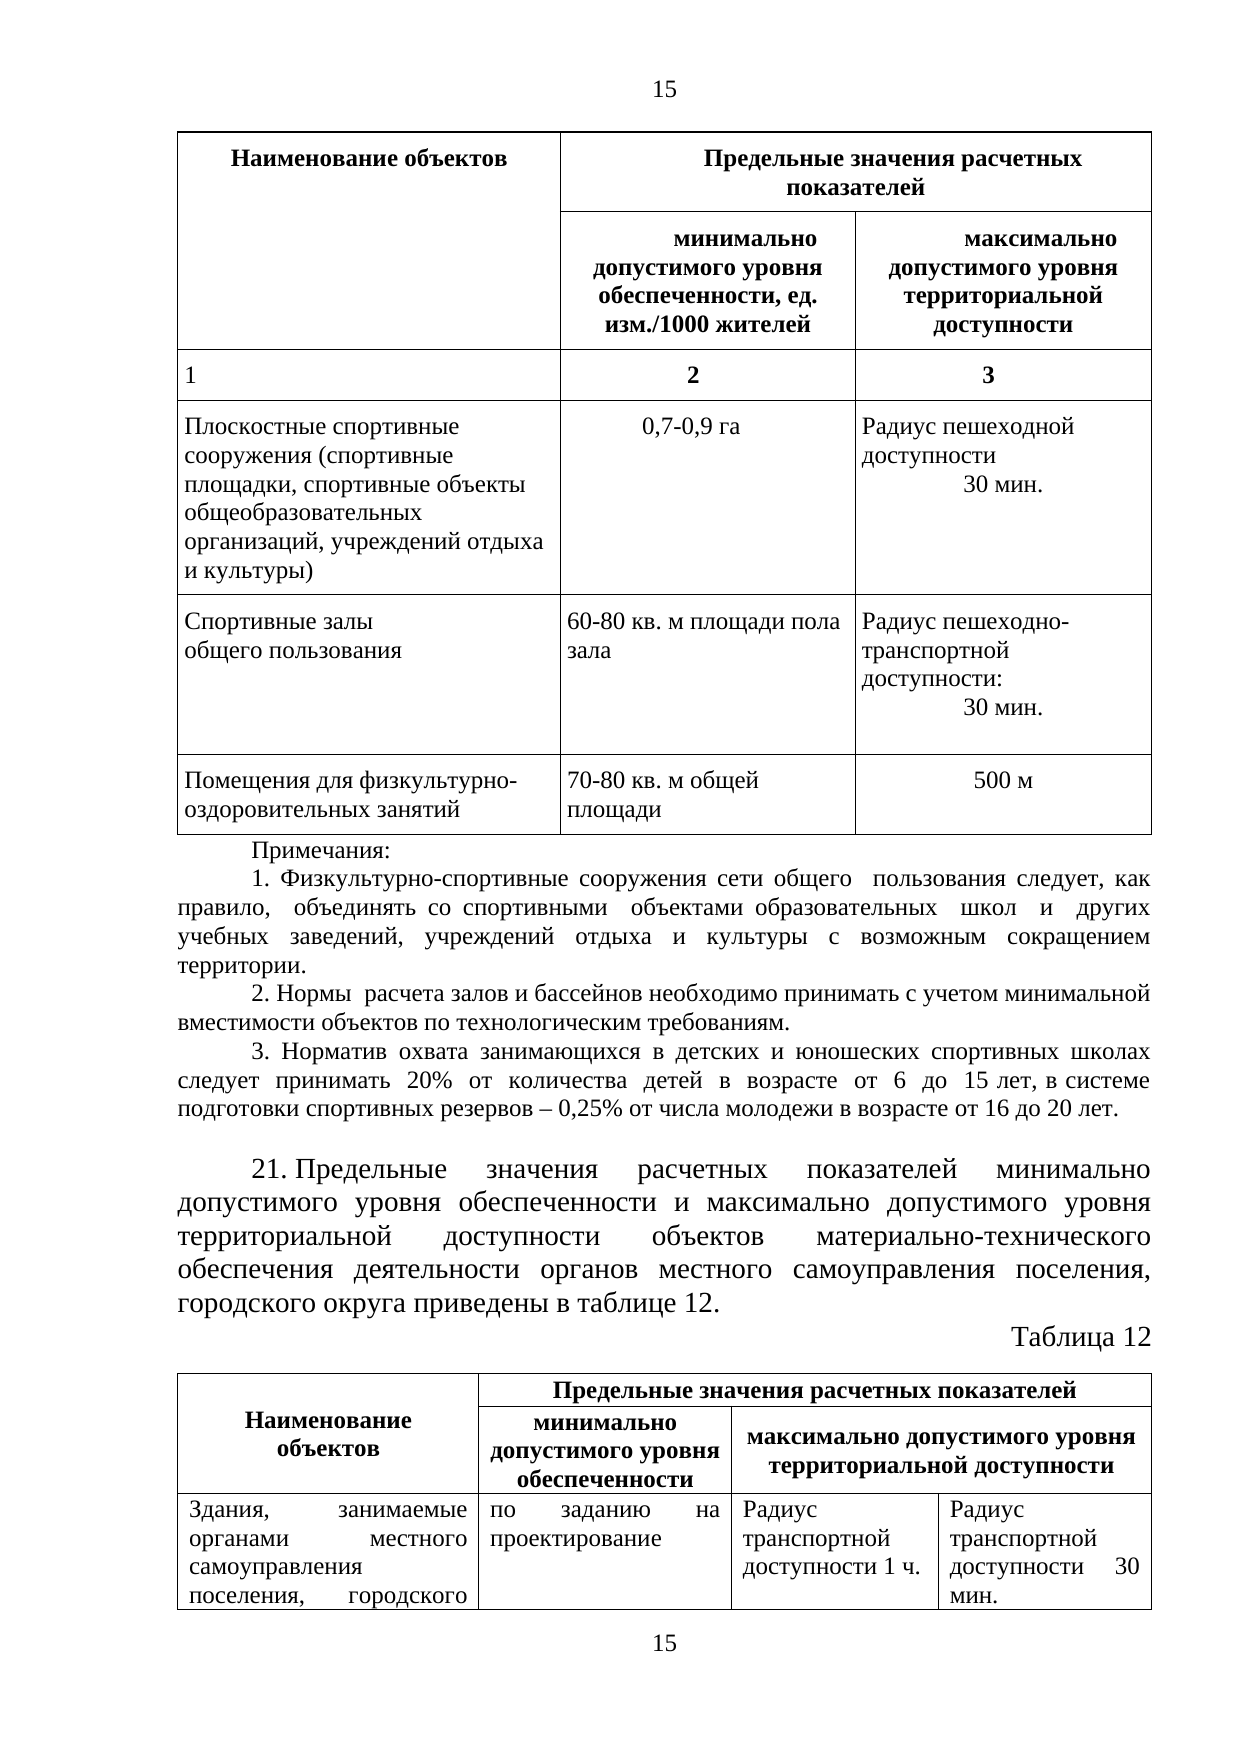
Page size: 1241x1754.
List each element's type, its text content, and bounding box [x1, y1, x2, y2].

table_cell Здания, занимаемые органами местного самоуправления поселения, городского округа [178, 1494, 478, 1609]
table_cell Радиус транспортной доступности 1 ч. [732, 1494, 938, 1609]
table_cell Помещения для физкультурно-оздоровительных занятий [178, 755, 560, 834]
table_cell 0,7-0,9 га [561, 401, 855, 594]
table_cell 70- общей площади [561, 755, 855, 834]
text 3. Норматив охвата занимающихся в детских и юношеских спортивных школах следует принимать 20% от количества детей в возрасте от 6 до 15 лет, в системе подготовки спортивных резервов – 0,25% от числа молодежи в возрасте от 16 до 20 лет. [177, 1036, 1152, 1122]
table_cell 3 [856, 350, 1151, 399]
table_cell 1 [178, 350, 560, 399]
list Предельные значения расчетных показателей минимально допустимого уровня обеспеченности и максимально допустимого уровня территориальной доступности объектов материально-технического обеспечения деятельности органов местного самоуправления поселения, городского округа приведены в таблице 12. [177, 1151, 1152, 1319]
table_header Наименование объектов [178, 1374, 478, 1493]
table_cell Радиус транспортной доступности 30 мин. [939, 1494, 1151, 1609]
text Таблица 12 [177, 1319, 1152, 1352]
text 1. Физкультурно-спортивные сооружения сети общего пользования следует, как правило, объединять со спортивными объектами образовательных школ и других учебных заведений, учреждений отдыха и культуры с возможным сокращением территории. [177, 863, 1152, 978]
table_header Предельные значения расчетных показателей [479, 1374, 1151, 1406]
table_cell Радиус пешеходно-транспортной доступности: 30 мин. [856, 595, 1151, 754]
text 2. Нормы расчета залов и бассейнов необходимо принимать с учетом минимальной вместимости объектов по технологическим требованиям. [177, 978, 1152, 1036]
table_header Предельные значения расчетных показателей [561, 133, 1151, 211]
table_cell минимально допустимого уровня обеспеченности, ед. изм./1000 жителей [561, 212, 855, 348]
table_cell 500 м [856, 755, 1151, 834]
table_cell Спортивные залы общего пользования [178, 595, 560, 754]
table_cell 60- площади пола зала [561, 595, 855, 754]
table_cell максимально допустимого уровня территориальной доступности [856, 212, 1151, 348]
table_cell Радиус пешеходной доступности 30 мин. [856, 401, 1151, 594]
table_cell минимально допустимого уровня обеспеченности [479, 1407, 731, 1493]
text Примечания: [177, 835, 1152, 863]
table_cell 2 [561, 350, 855, 399]
table_header Наименование объектов [178, 133, 560, 348]
table_cell максимально допустимого уровня территориальной доступности [732, 1407, 1151, 1493]
table_cell Плоскостные спортивные сооружения (спортивные площадки, спортивные объекты общеобразовательных организаций, учреждений отдыха и культуры) [178, 401, 560, 594]
table_cell по заданию на проектирование [479, 1494, 731, 1609]
